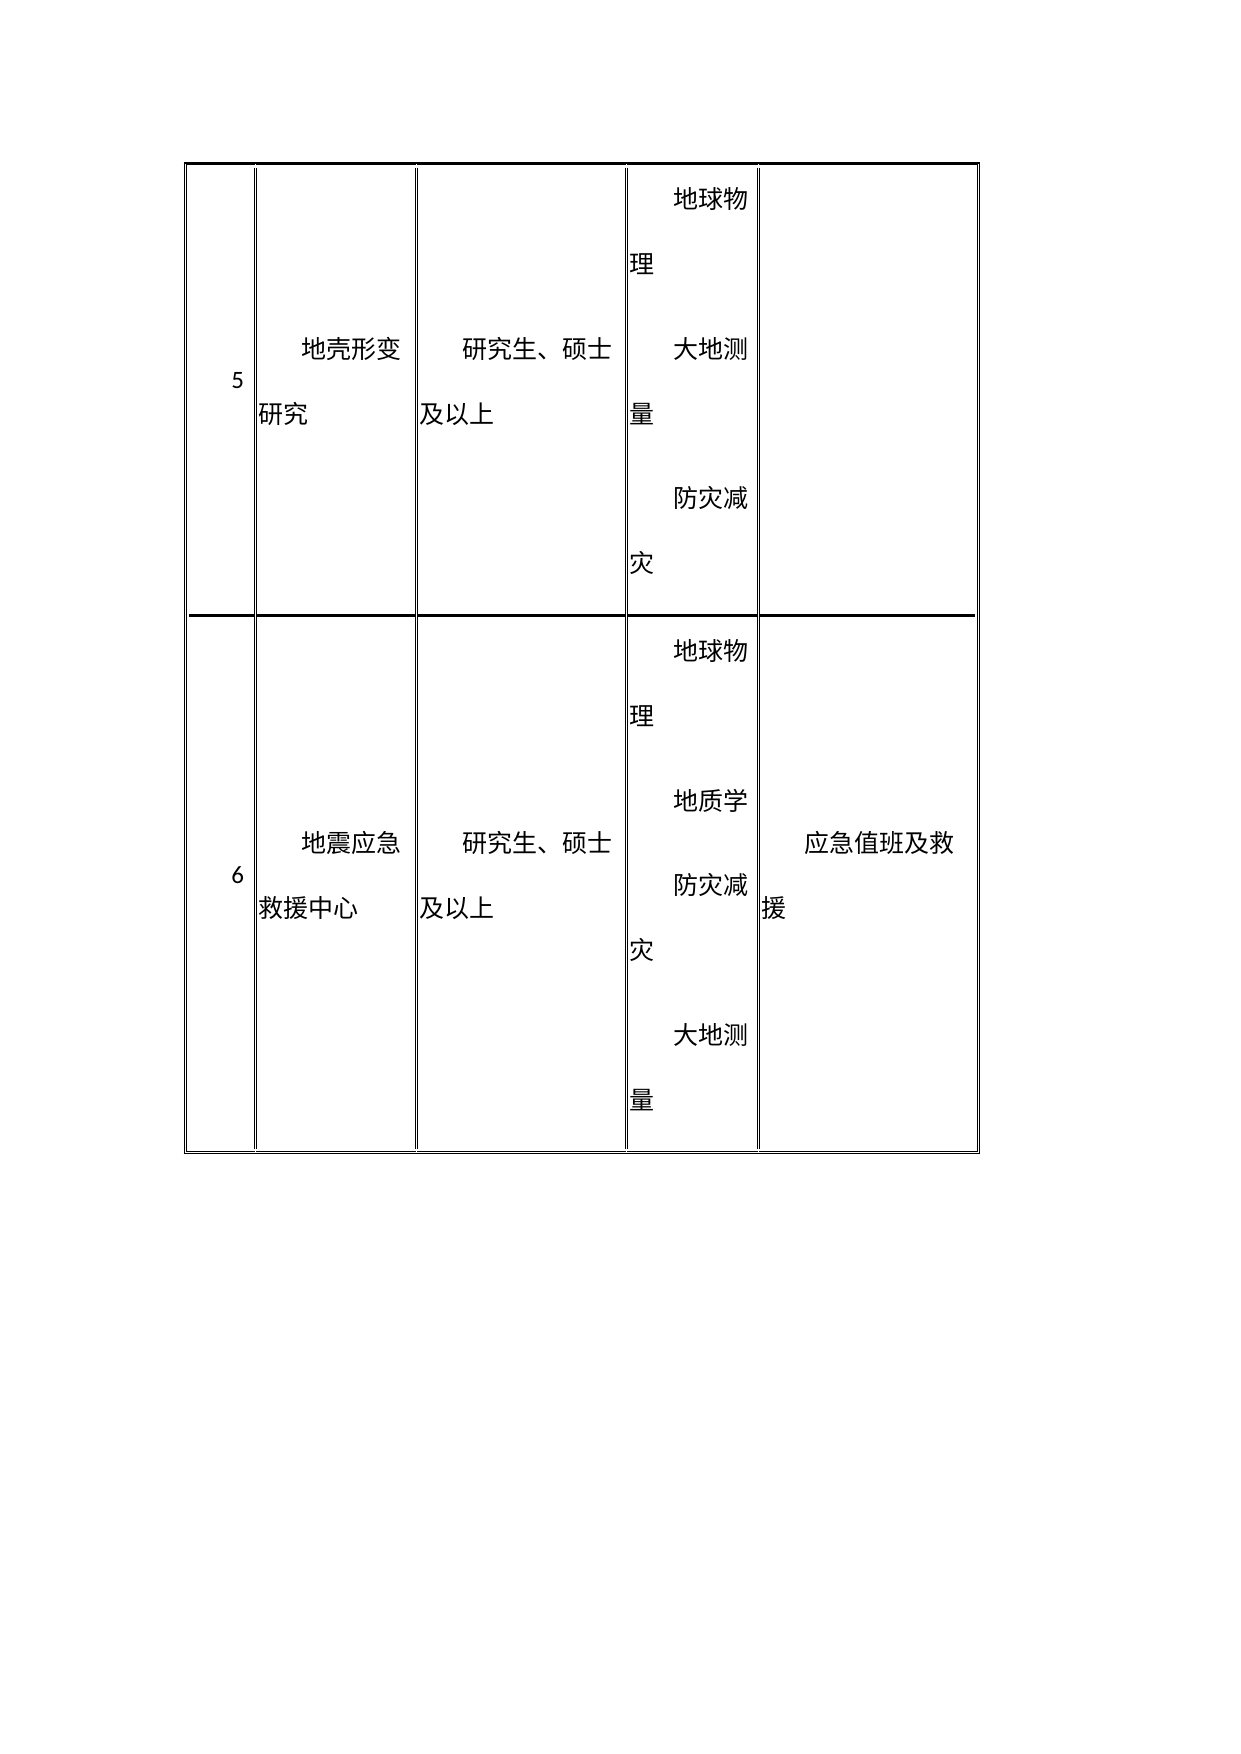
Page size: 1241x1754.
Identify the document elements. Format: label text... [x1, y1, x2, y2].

table_cell 5 [187, 165, 256, 614]
table_cell [759, 165, 977, 614]
table_cell 地球物理 大地测量 防灾减灾 [627, 165, 758, 614]
table_cell 研究生、硕士及以上 [417, 617, 627, 1151]
table_cell 应急值班及救援 [759, 614, 977, 1151]
table_cell 6 [187, 614, 256, 1151]
table_cell 地震应急救援中心 [256, 617, 417, 1151]
table_cell 地壳形变研究 [256, 165, 417, 614]
table_cell 研究生、硕士及以上 [417, 165, 627, 614]
table_cell 地球物理 地质学 防灾减灾 大地测量 [627, 617, 758, 1151]
